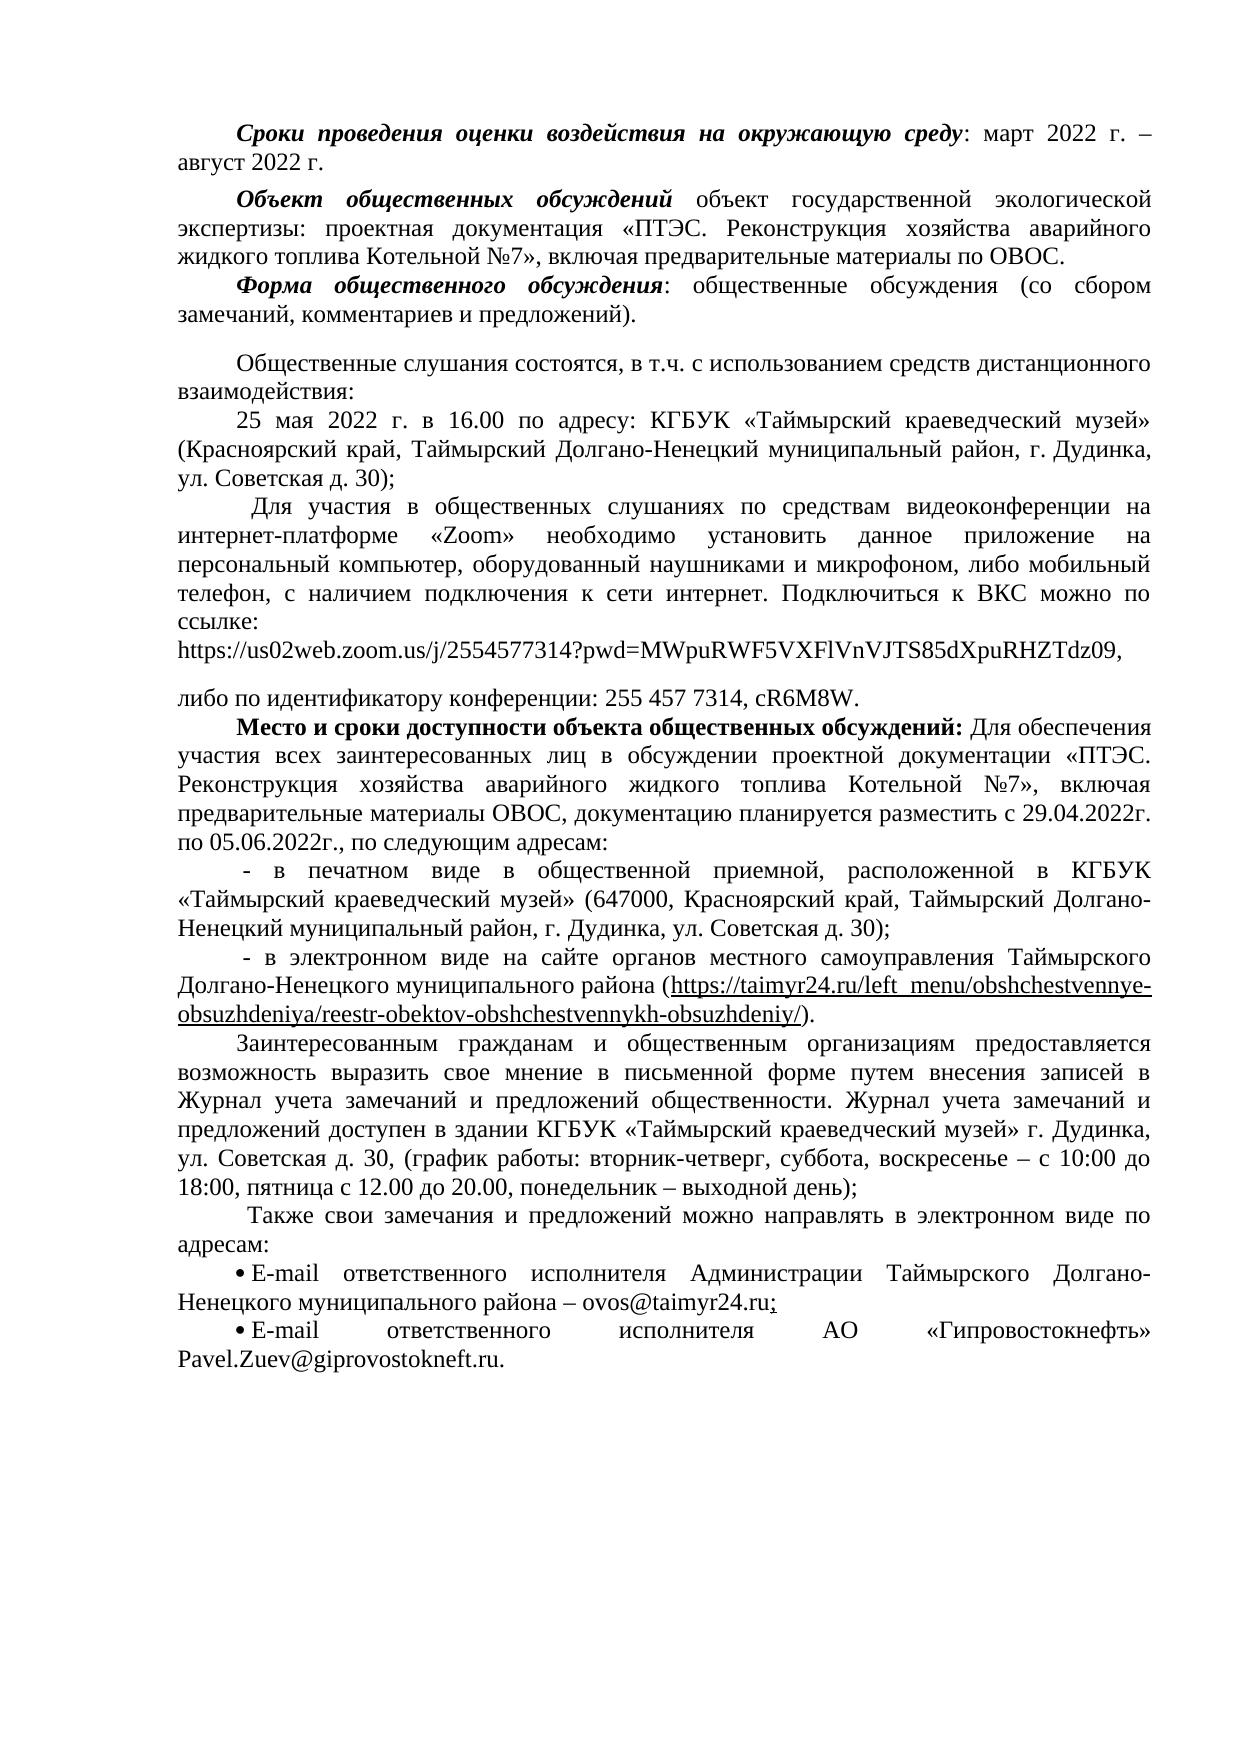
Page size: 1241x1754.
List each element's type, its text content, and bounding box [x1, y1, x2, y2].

text Место и сроки доступности объекта общественных обсуждений: Для обеспечения участия всех заинтересованных лиц в обсуждении проектной документации «ПТЭС. Реконструкция хозяйства аварийного жидкого топлива Котельной №7», включая предварительные материалы ОВОС, документацию планируется разместить с 29.04.2022г. по 05.06.2022г., по следующим адресам: [177, 712, 1152, 855]
text https://us02web.zoom.us/j/2554577314?pwd=MWpuRWF5VXFlVnVJTS85dXpuRHZTdz09, [177, 635, 1152, 664]
text - в печатном виде в общественной приемной, расположенной в КГБУК «Таймырский краеведческий музей» (647000, Красноярский край, Таймырский Долгано-Ненецкий муниципальный район, г. Дудинка, ул. Советская д. 30); [177, 855, 1152, 942]
text Для участия в общественных слушаниях по средствам видеоконференции на интернет-платформе «Zoom» необходимо установить данное приложение на персональный компьютер, оборудованный наушниками и микрофоном, либо мобильный телефон, с наличием подключения к сети интернет. Подключиться к ВКС можно по ссылке: [177, 491, 1152, 635]
list E-mail ответственного исполнителя АО «Гипровостокнефть» Pavel.Zuev@giprovostokneft.ru. [177, 1315, 1152, 1373]
text Заинтересованным гражданам и общественным организациям предоставляется возможность выразить свое мнение в письменной форме путем внесения записей в Журнал учета замечаний и предложений общественности. Журнал учета замечаний и предложений доступен в здании КГБУК «Таймырский краеведческий музей» г. Дудинка, ул. Советская д. 30, (график работы: вторник-четверг, суббота, воскресенье – с 10:00 до 18:00, пятница с 12.00 до 20.00, понедельник – выходной день); [177, 1028, 1152, 1200]
text Объект общественных обсуждений объект государственной экологической экспертизы: проектная документация «ПТЭС. Реконструкция хозяйства аварийного жидкого топлива Котельной №7», включая предварительные материалы по ОВОС. [177, 184, 1152, 270]
list E-mail ответственного исполнителя Администрации Таймырского Долгано-Ненецкого муниципального района – ovos@taimyr24.ru; [177, 1258, 1152, 1315]
text Сроки проведения оценки воздействия на окружающую среду: март 2022 г. – август 2022 г. [177, 118, 1152, 176]
text Общественные слушания состоятся, в т.ч. с использованием средств дистанционного взаимодействия: [177, 348, 1152, 405]
text Форма общественного обсуждения: общественные обсуждения (со сбором замечаний, комментариев и предложений). [177, 270, 1152, 328]
text 25 мая 2022 г. в 16.00 по адресу: КГБУК «Таймырский краеведческий музей» (Красноярский край, Таймырский Долгано-Ненецкий муниципальный район, г. Дудинка, ул. Советская д. 30); [177, 405, 1152, 491]
text - в электронном виде на сайте органов местного самоуправления Таймырского Долгано-Ненецкого муниципального района (https://taimyr24.ru/left_menu/obshchestvennye-obsuzhdeniya/reestr-obektov-obshchestvennykh-obsuzhdeniy/). [177, 942, 1152, 1028]
text Также свои замечания и предложений можно направлять в электронном виде по адресам: [177, 1200, 1152, 1258]
text либо по идентификатору конференции: 255 457 7314, cR6M8W. [177, 683, 1152, 712]
